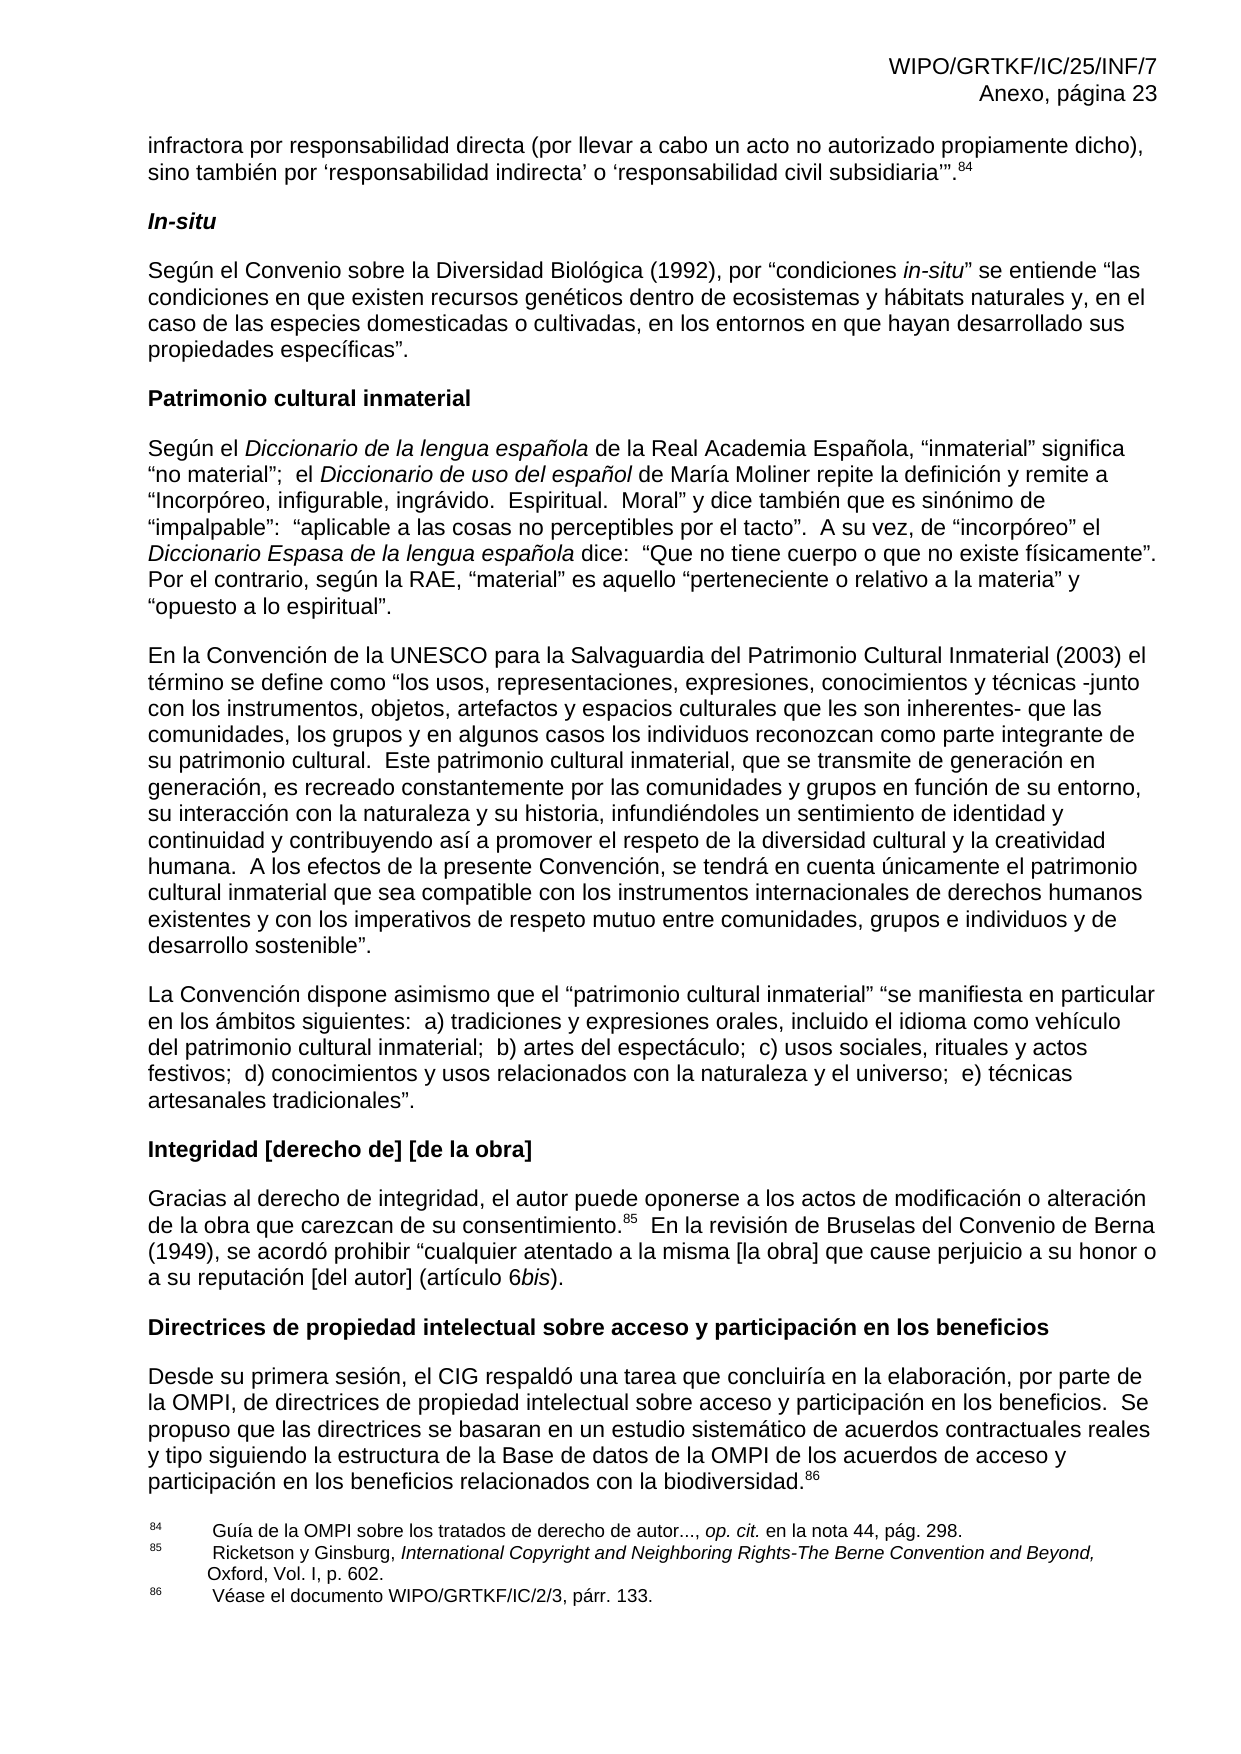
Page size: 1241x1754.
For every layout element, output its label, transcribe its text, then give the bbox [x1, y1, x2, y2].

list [148, 132, 1157, 185]
list Directrices de propiedad intelectual sobre acceso y participación en los beneficios [148, 1313, 1157, 1340]
list La Convención dispone asimismo que el “patrimonio cultural inmaterial” “se manifiesta en particular en los ámbitos siguientes: a) tradiciones y expresiones orales, incluido el idioma como vehículo del patrimonio cultural inmaterial; b) artes del espectáculo; c) usos sociales, rituales y actos festivos; d) conocimientos y usos relacionados con la naturaleza y el universo; e) técnicas artesanales tradicionales”. [148, 981, 1157, 1113]
list In-situ [148, 208, 1157, 234]
list En la Convención de la UNESCO para la Salvaguardia del Patrimonio Cultural Inmaterial (2003) el término se define como “los usos, representaciones, expresiones, conocimientos y técnicas -junto con los instrumentos, objetos, artefactos y espacios culturales que les son inherentes- que las comunidades, los grupos y en algunos casos los individuos reconozcan como parte integrante de su patrimonio cultural. Este patrimonio cultural inmaterial, que se transmite de generación en generación, es recreado constantemente por las comunidades y grupos en función de su entorno, su interacción con la naturaleza y su historia, infundiéndoles un sentimiento de identidad y continuidad y contribuyendo así a promover el respeto de la diversidad cultural y la creatividad humana. A los efectos de la presente Convención, se tendrá en cuenta únicamente el patrimonio cultural inmaterial que sea compatible con los instrumentos internacionales de derechos humanos existentes y con los imperativos de respeto mutuo entre comunidades, grupos e individuos y de desarrollo sostenible”. [148, 642, 1157, 958]
list Desde su primera sesión, el CIG respaldó una tarea que concluiría en la elaboración, por parte de la OMPI, de directrices de propiedad intelectual sobre acceso y participación en los beneficios. Se propuso que las directrices se basaran en un estudio sistemático de acuerdos contractuales reales y tipo siguiendo la estructura de la Base de datos de la OMPI de los acuerdos de acceso y participación en los beneficios relacionados con la biodiversidad. [148, 1363, 1157, 1494]
list Patrimonio cultural inmaterial [148, 385, 1157, 412]
list Según el Diccionario de la lengua española de la Real Academia Española, “inmaterial” significa “no material”; el Diccionario de uso del español de María Moliner repite la definición y remite a “Incorpóreo, infigurable, ingrávido. Espiritual. Moral” y dice también que es sinónimo de “impalpable”: “aplicable a las cosas no perceptibles por el tacto”. A su vez, de “incorpóreo” el Diccionario Espasa de la lengua española dice: “Que no tiene cuerpo o que no existe físicamente”. Por el contrario, según la RAE, “material” es aquello “perteneciente o relativo a la materia” y “opuesto a lo espiritual”. [148, 435, 1157, 619]
list Gracias al derecho de integridad, el autor puede oponerse a los actos de modificación o alteración de la obra que carezcan de su consentimiento. En la revisión de Bruselas del Convenio de Berna (1949), se acordó prohibir “cualquier atentado a la misma [la obra] que cause perjuicio a su honor o a su reputación [del autor] (artículo 6bis). [148, 1185, 1157, 1291]
list Según el Convenio sobre la Diversidad Biológica (1992), por “condiciones in-situ” se entiende “las condiciones en que existen recursos genéticos dentro de ecosistemas y hábitats naturales y, en el caso de las especies domesticadas o cultivadas, en los entornos en que hayan desarrollado sus propiedades específicas”. [148, 257, 1157, 362]
list Integridad [derecho de] [de la obra] [148, 1136, 1157, 1162]
